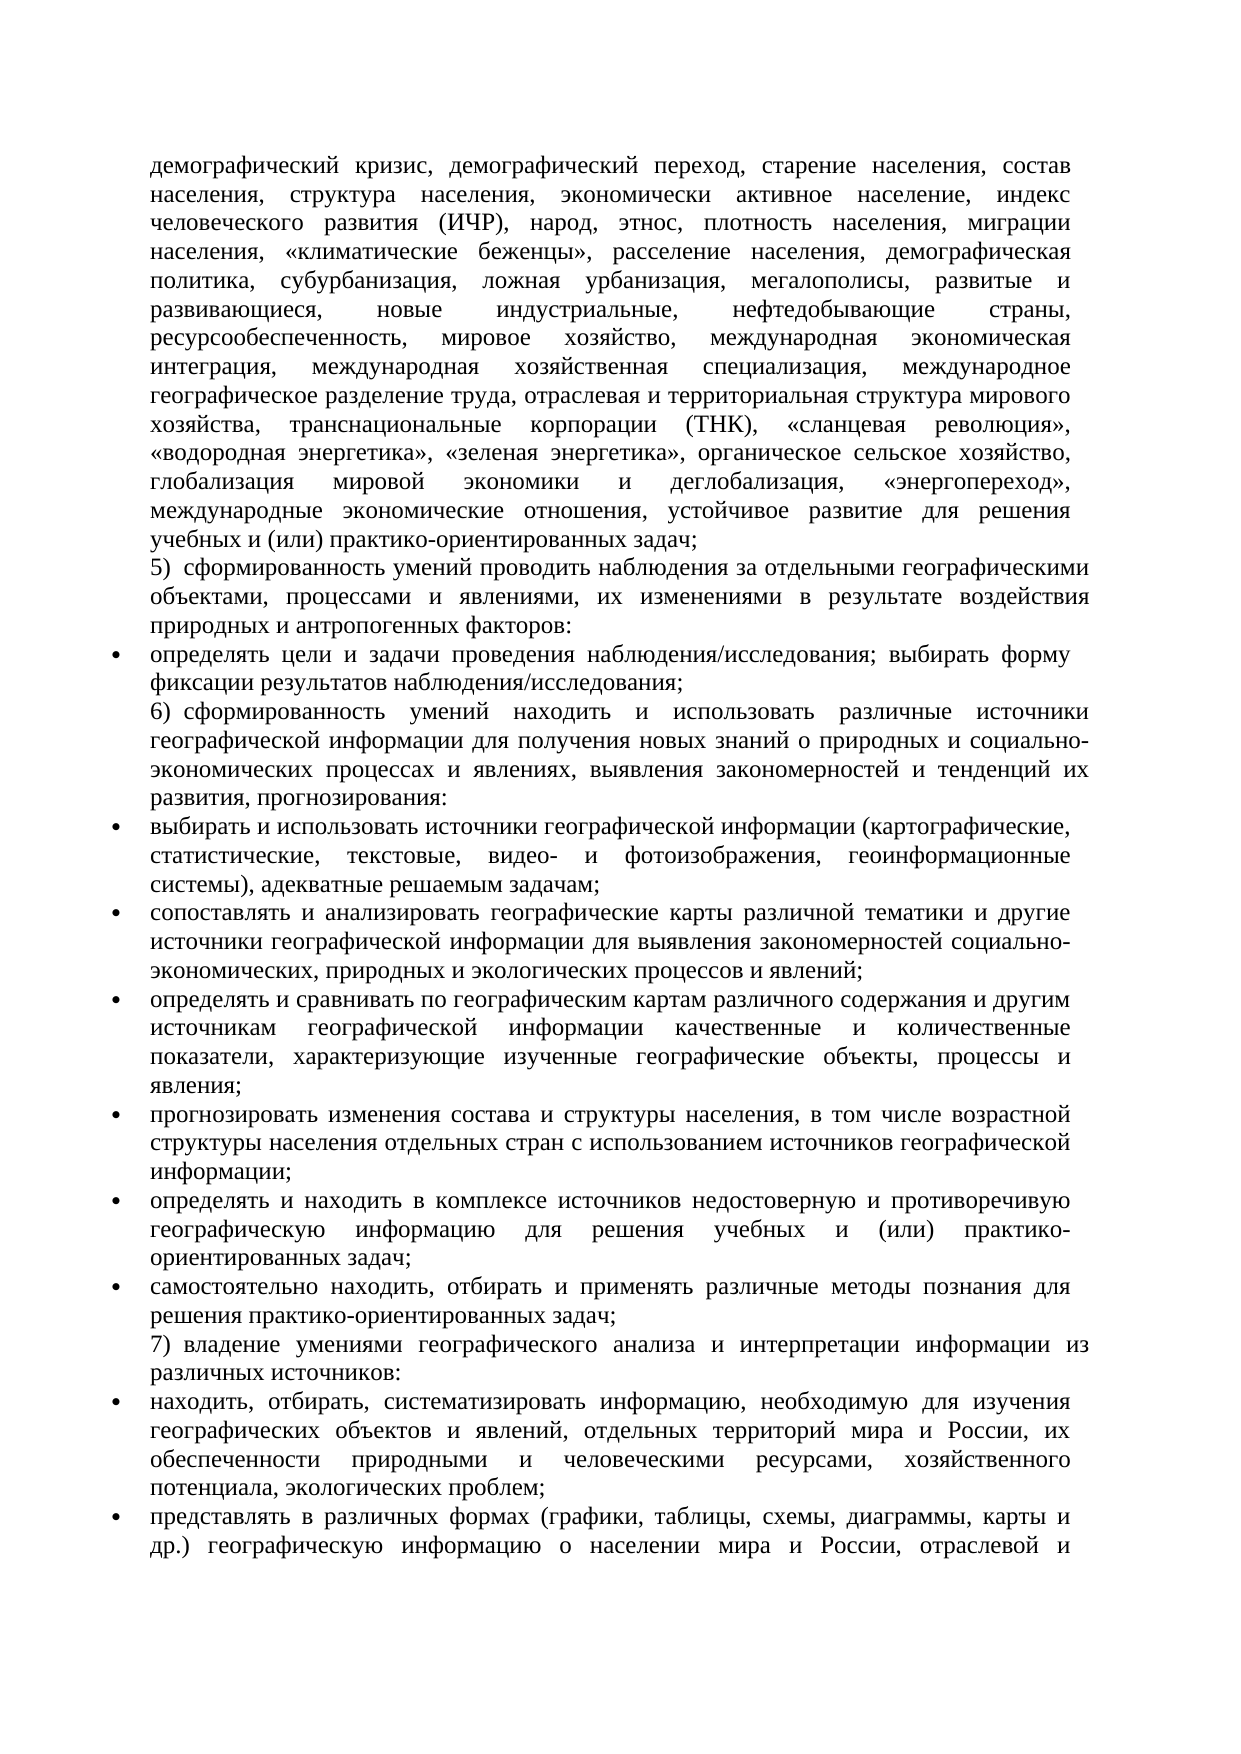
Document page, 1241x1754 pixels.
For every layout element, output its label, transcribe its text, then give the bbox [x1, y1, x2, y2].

list определять цели и задачи проведения наблюдения/исследования; выбирать форму фиксации результатов наблюдения/исследования; [112, 639, 1071, 696]
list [112, 1501, 1071, 1559]
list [112, 150, 1071, 552]
list находить, отбирать, систематизировать информацию, необходимую для изучения географических объектов и явлений, отдельных территорий мира и России, их обеспеченности природными и человеческими ресурсами, хозяйственного потенциала, экологических проблем; [112, 1386, 1071, 1501]
text 5) сформированность умений проводить наблюдения за отдельными географическими объектами, процессами и явлениями, их изменениями в результате воздействия природных и антропогенных факторов: [150, 552, 1090, 639]
list выбирать и использовать источники географической информации (картографические, статистические, текстовые, видео- и фотоизображения, геоинформационные системы), адекватные решаемым задачам; [112, 811, 1071, 897]
list прогнозировать изменения состава и структуры населения, в том числе возрастной структуры населения отдельных стран с использованием источников географической информации; [112, 1099, 1071, 1185]
list сопоставлять и анализировать географические карты различной тематики и другие источники географической информации для выявления закономерностей социально-экономических, природных и экологических процессов и явлений; [112, 897, 1071, 984]
list самостоятельно находить, отбирать и применять различные методы познания для решения практико-ориентированных задач; [112, 1271, 1071, 1329]
text 7) владение умениями географического анализа и интерпретации информации из различных источников: [150, 1329, 1090, 1386]
list определять и находить в комплексе источников недостоверную и противоречивую географическую информацию для решения учебных и (или) практико-ориентированных задач; [112, 1185, 1071, 1271]
text 6) сформированность умений находить и использовать различные источники географической информации для получения новых знаний о природных и социально-экономических процессах и явлениях, выявления закономерностей и тенденций их развития, прогнозирования: [150, 696, 1090, 811]
list определять и сравнивать по географическим картам различного содержания и другим источникам географической информации качественные и количественные показатели, характеризующие изученные географические объекты, процессы и явления; [112, 984, 1071, 1099]
